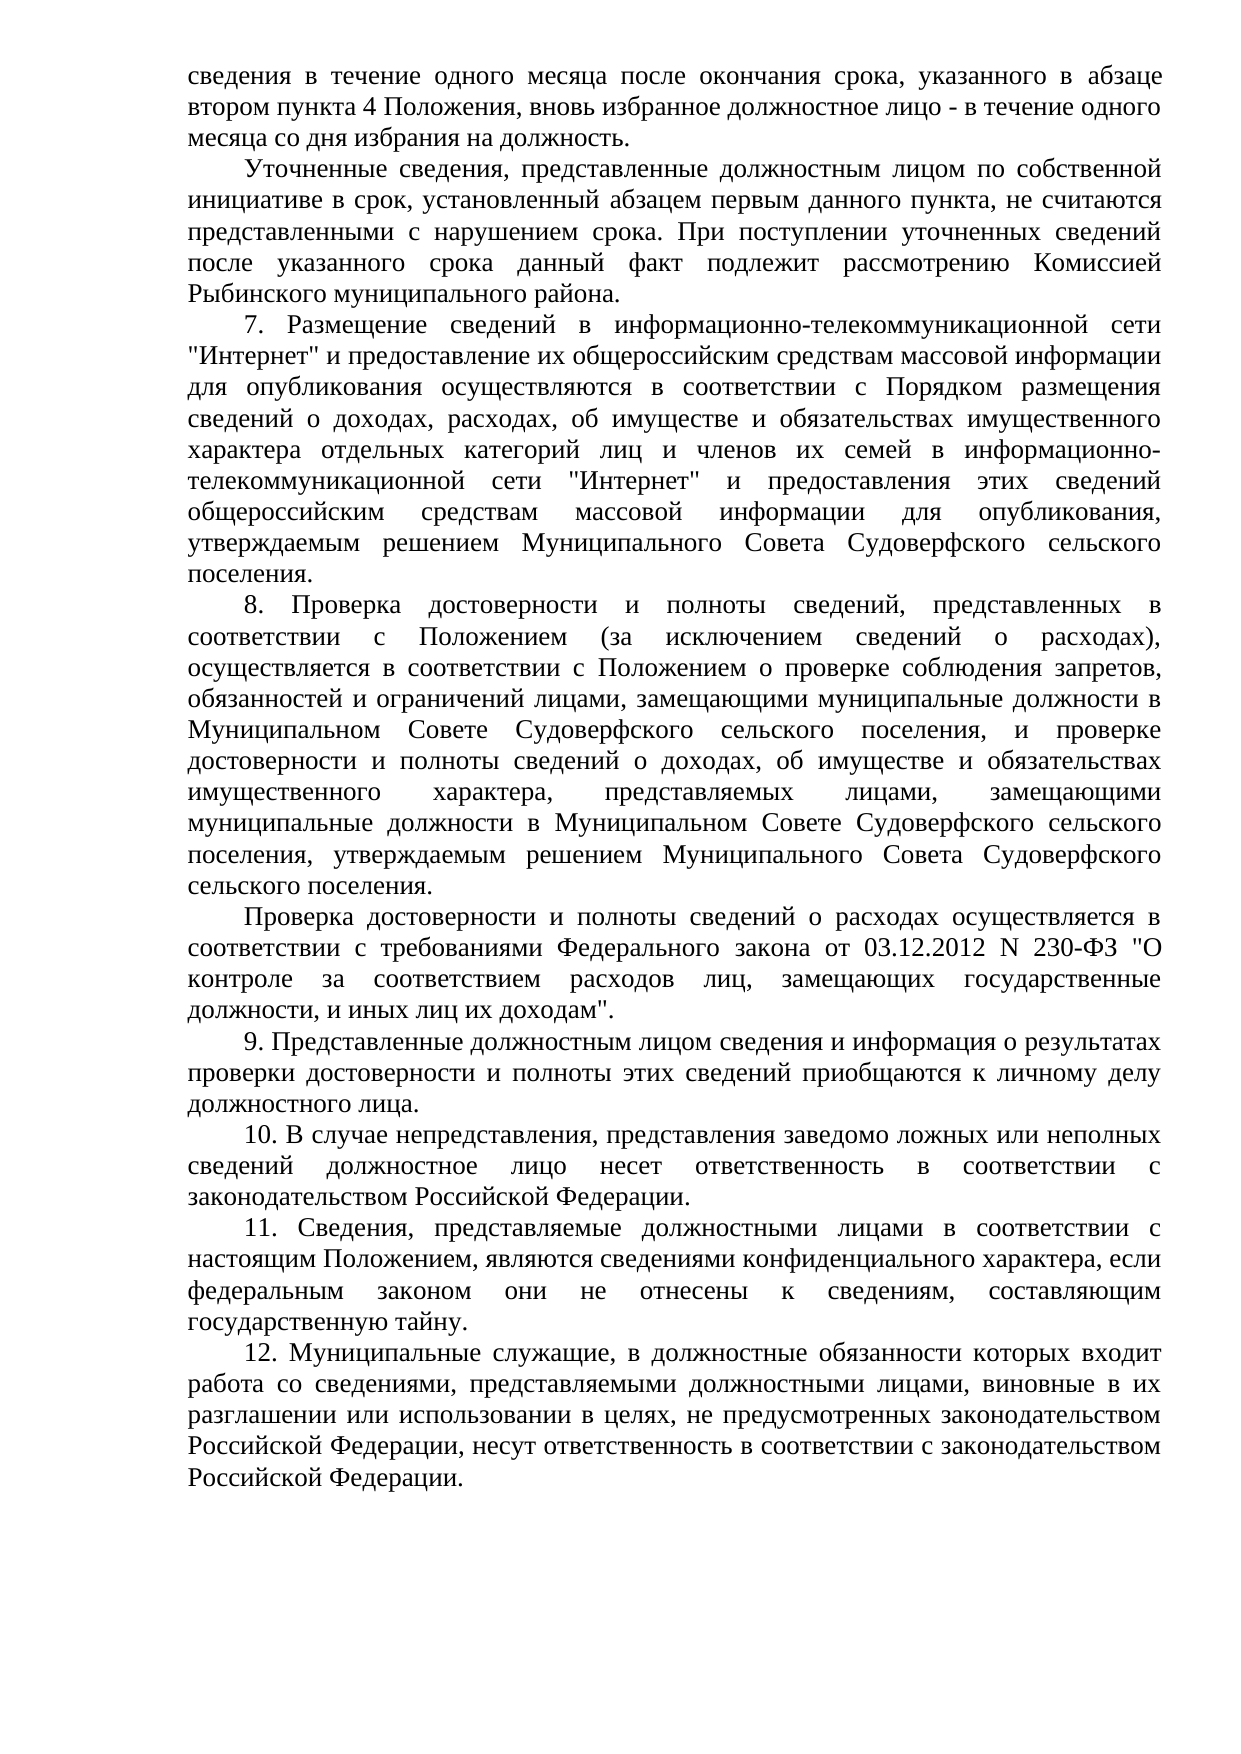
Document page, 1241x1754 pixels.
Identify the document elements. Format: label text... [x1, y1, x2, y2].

text 9. Представленные должностным лицом сведения и информация о результатах проверки достоверности и полноты этих сведений приобщаются к личному делу должностного лица. [187, 1024, 1162, 1118]
text 10. В случае непредставления, представления заведомо ложных или неполных сведений должностное лицо несет ответственность в соответствии с законодательством Российской Федерации. [187, 1118, 1162, 1211]
text 11. Сведения, представляемые должностными лицами в соответствии с настоящим Положением, являются сведениями конфиденциального характера, если федеральным законом они не отнесены к сведениям, составляющим государственную тайну. [187, 1211, 1162, 1336]
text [187, 59, 1162, 152]
text Проверка достоверности и полноты сведений о расходах осуществляется в соответствии с требованиями Федерального закона от 03.12.2012 N 230-ФЗ "О контроле за соответствием расходов лиц, замещающих государственные должности, и иных лиц их доходам". [187, 900, 1162, 1024]
text 7. Размещение сведений в информационно-телекоммуникационной сети "Интернет" и предоставление их общероссийским средствам массовой информации для опубликования осуществляются в соответствии с Порядком размещения сведений о доходах, расходах, об имуществе и обязательствах имущественного характера отдельных категорий лиц и членов их семей в информационно-телекоммуникационной сети "Интернет" и предоставления этих сведений общероссийским средствам массовой информации для опубликования, утверждаемым решением Муниципального Совета Судоверфского сельского поселения. [187, 308, 1162, 588]
text 12. Муниципальные служащие, в должностные обязанности которых входит работа со сведениями, представляемыми должностными лицами, виновные в их разглашении или использовании в целях, не предусмотренных законодательством Российской Федерации, несут ответственность в соответствии с законодательством Российской Федерации. [187, 1336, 1162, 1492]
text Уточненные сведения, представленные должностным лицом по собственной инициативе в срок, установленный абзацем первым данного пункта, не считаются представленными с нарушением срока. При поступлении уточненных сведений после указанного срока данный факт подлежит рассмотрению Комиссией Рыбинского муниципального района. [187, 152, 1162, 308]
text 8. Проверка достоверности и полноты сведений, представленных в соответствии с Положением (за исключением сведений о расходах), осуществляется в соответствии с Положением о проверке соблюдения запретов, обязанностей и ограничений лицами, замещающими муниципальные должности в Муниципальном Совете Судоверфского сельского поселения, и проверке достоверности и полноты сведений о доходах, об имуществе и обязательствах имущественного характера, представляемых лицами, замещающими муниципальные должности в Муниципальном Совете Судоверфского сельского поселения, утверждаемым решением Муниципального Совета Судоверфского сельского поселения. [187, 588, 1162, 900]
